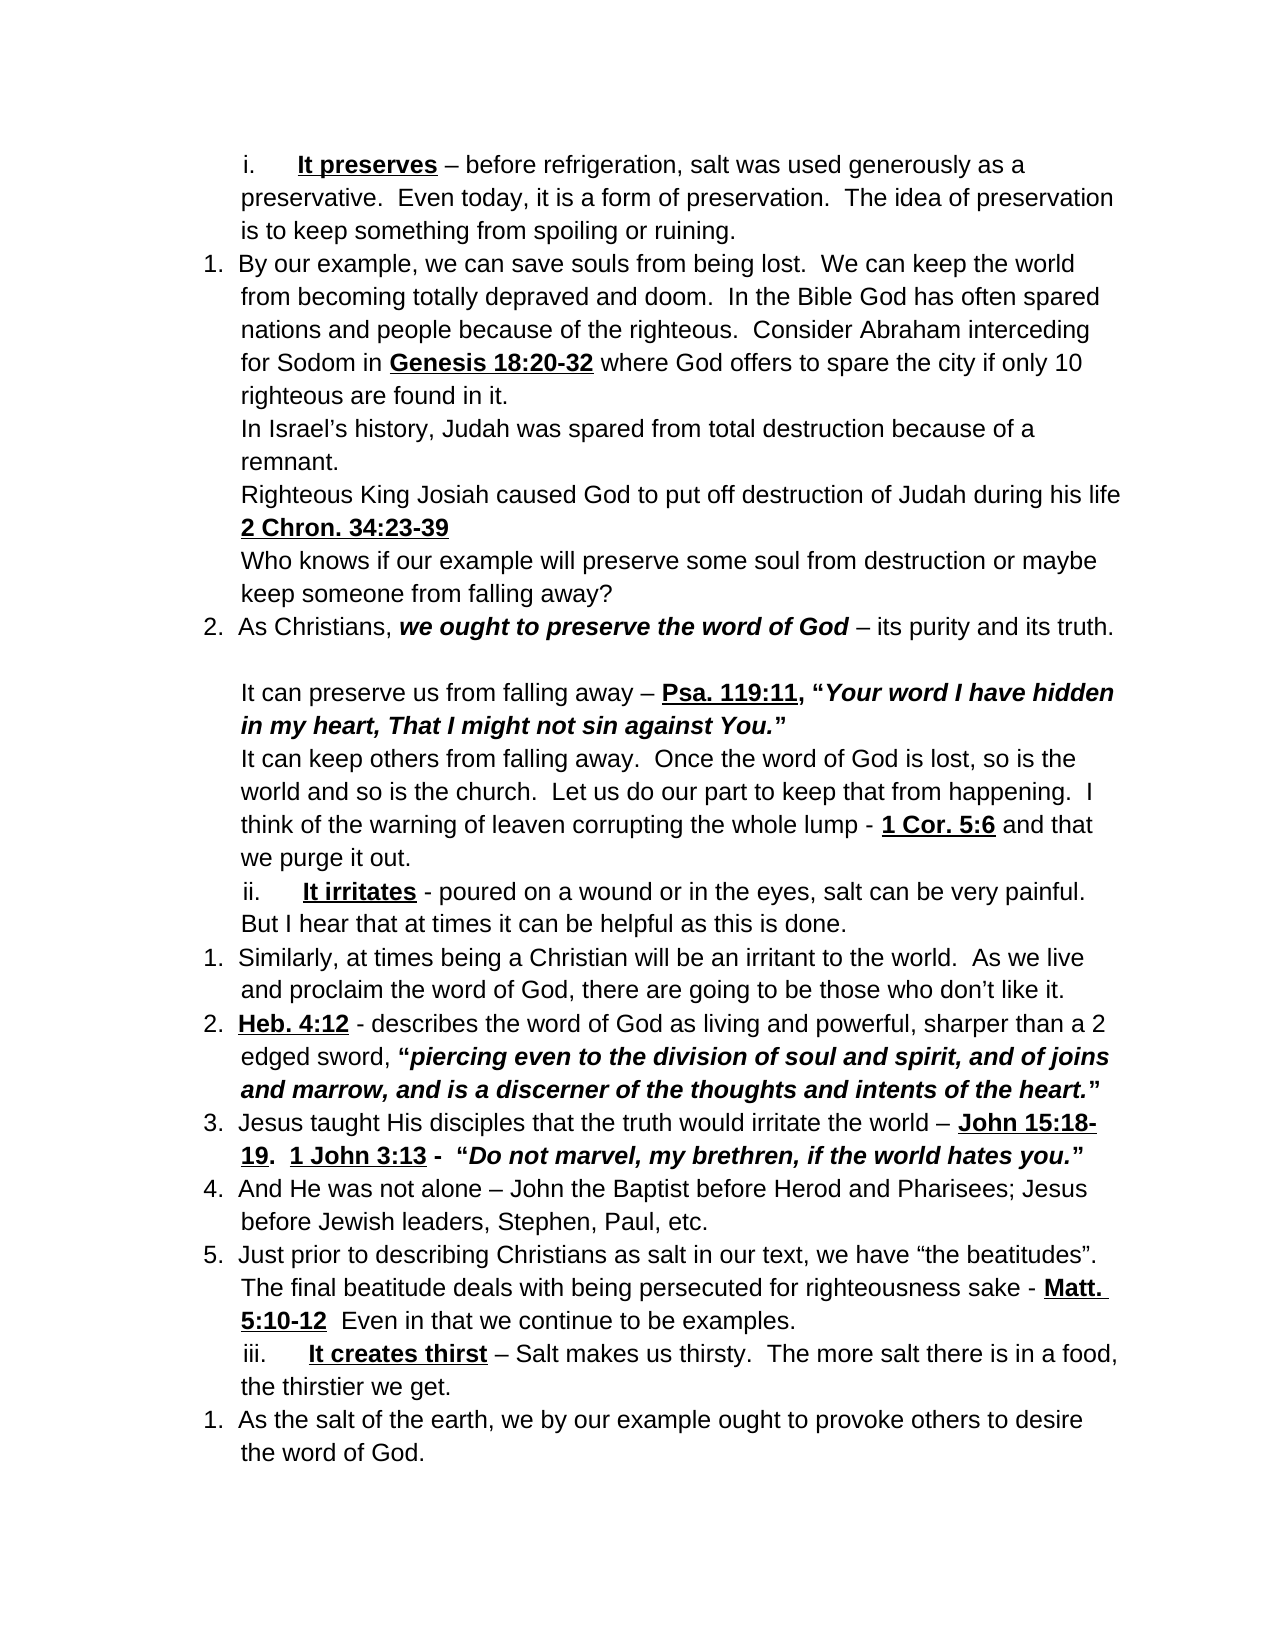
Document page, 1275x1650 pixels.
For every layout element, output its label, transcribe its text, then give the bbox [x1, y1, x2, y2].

text i. It preserves – before refrigeration, salt was used generously as a preservative. Even today, it is a form of preservation. The idea of preservation is to keep something from spoiling or ruining. [222, 150, 1125, 245]
text 2. Heb. 4:12 - describes the word of God as living and powerful, sharper than a 2 edged sword, “piercing even to the division of soul and spirit, and of joins and marrow, and is a discerner of the thoughts and intents of the heart.” [203, 1008, 1125, 1103]
text 1. Similarly, at times being a Christian will be an irritant to the world. As we live and proclaim the word of God, there are going to be those who don’t like it. [203, 942, 1125, 1004]
text 4. And He was not alone – John the Baptist before Herod and Pharisees; Jesus before Jewish leaders, Stephen, Paul, etc. [203, 1174, 1125, 1235]
text 1. As the salt of the earth, we by our example ought to provoke others to desire the word of God. [203, 1405, 1125, 1467]
text 3. Jesus taught His disciples that the truth would irritate the world – John 15:18-19. 1 John 3:13 - “Do not marvel, my brethren, if the world hates you.” [203, 1108, 1125, 1169]
text iii. It creates thirst – Salt makes us thirsty. The more salt there is in a food, the thirstier we get. [222, 1339, 1125, 1401]
text 2. As Christians, we ought to preserve the word of God – its purity and its truth. It can preserve us from falling away – Psa. 119:11, “Your word I have hidden in my heart, That I might not sin against You.” It can keep others from falling away. Once the word of God is lost, so is the world and so is the church. Let us do our part to keep that from happening. I think of the warning of leaven corrupting the whole lump - 1 Cor. 5:6 and that we purge it out. [203, 612, 1125, 872]
text ii. It irritates - poured on a wound or in the eyes, salt can be very painful. But I hear that at times it can be helpful as this is done. [222, 876, 1125, 938]
text 5. Just prior to describing Christians as salt in our text, we have “the beatitudes”. The final beatitude deals with being persecuted for righteousness sake - Matt. 5:10-12 Even in that we continue to be examples. [203, 1240, 1125, 1334]
text 1. By our example, we can save souls from being lost. We can keep the world from becoming totally depraved and doom. In the Bible God has often spared nations and people because of the righteous. Consider Abraham interceding for Sodom in Genesis 18:20-32 where God offers to spare the city if only 10 righteous are found in it. In Israel’s history, Judah was spared from total destruction because of a remnant. Righteous King Josiah caused God to put off destruction of Judah during his life 2 Chron. 34:23-39 Who knows if our example will preserve some soul from destruction or maybe keep someone from falling away? [203, 249, 1125, 608]
